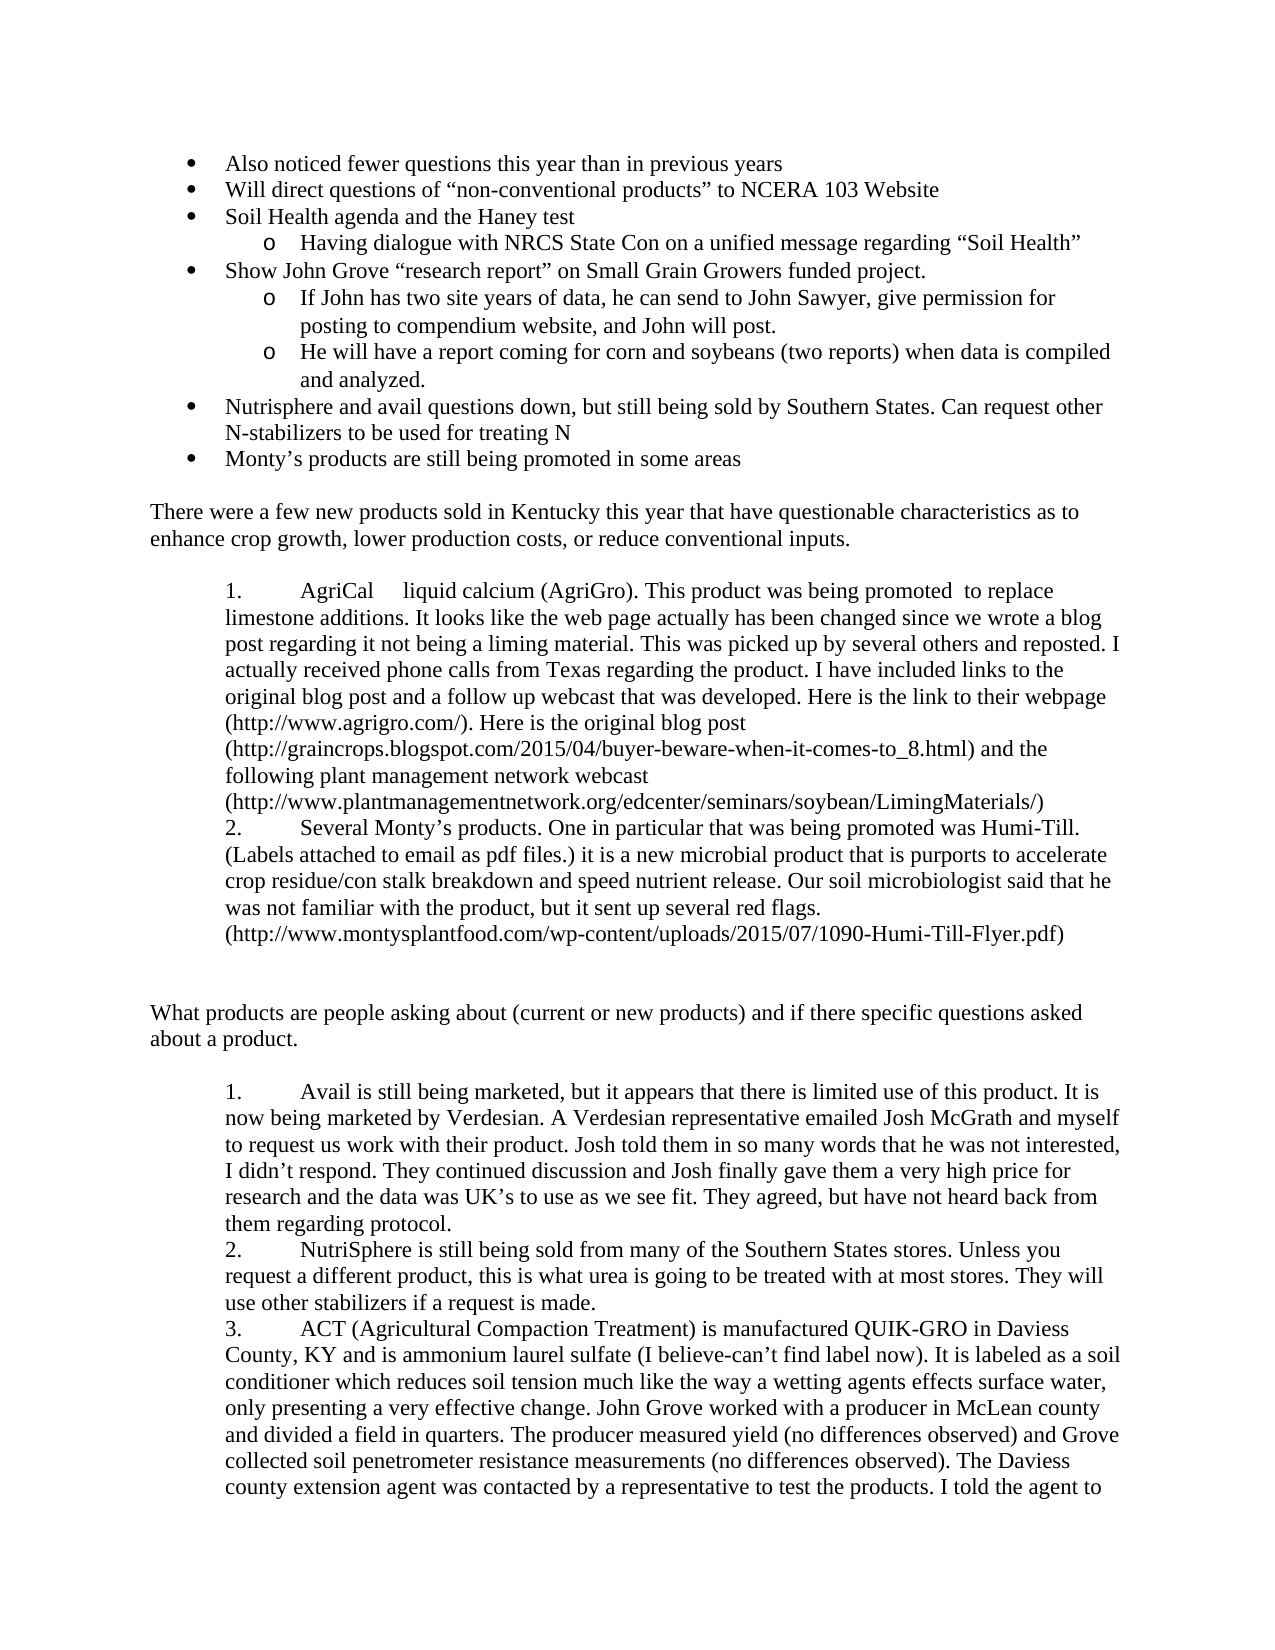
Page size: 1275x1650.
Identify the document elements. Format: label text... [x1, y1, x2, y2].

list Soil Health agenda and the Haney test [187, 203, 1125, 229]
list Monty’s products are still being promoted in some areas [187, 446, 1125, 472]
list Will direct questions of “non-conventional products” to NCERA 103 Website [187, 176, 1125, 203]
list Show John Grove “research report” on Small Grain Growers funded project. [187, 257, 1125, 284]
text 2. NutriSphere is still being sold from many of the Southern States stores. Unless you request a different product, this is what urea is going to be treated with at most stores. They will use other stabilizers if a request is made. [225, 1236, 1125, 1315]
text 1. AgriCal  liquid calcium (AgriGro). This product was being promoted to replace limestone additions. It looks like the web page actually has been changed since we wrote a blog post regarding it not being a liming material. This was picked up by several others and reposted. I actually received phone calls from Texas regarding the product. I have included links to the original blog post and a follow up webcast that was developed. Here is the link to their webpage (http://www.agrigro.com/). Here is the original blog post (http://graincrops.blogspot.com/2015/04/buyer-beware-when-it-comes-to_8.html) and the following plant management network webcast (http://www.plantmanagementnetwork.org/edcenter/seminars/soybean/LimingMaterials/) [225, 577, 1125, 814]
text 1. Avail is still being marketed, but it appears that there is limited use of this product. It is now being marketed by Verdesian. A Verdesian representative emailed Josh McGrath and myself to request us work with their product. Josh told them in so many words that he was not interested, I didn’t respond. They continued discussion and Josh finally gave them a very high price for research and the data was UK’s to use as we see fit. They agreed, but have not heard back from them regarding protocol. [225, 1078, 1125, 1236]
text There were a few new products sold in Kentucky this year that have questionable characteristics as to enhance crop growth, lower production costs, or reduce conventional inputs. [150, 498, 1125, 551]
list He will have a report coming for corn and soybeans (two reports) when data is compiled and analyzed. [262, 338, 1125, 393]
list If John has two site years of data, he can send to John Sawyer, give permission for posting to compendium website, and John will post. [262, 284, 1125, 338]
list Having dialogue with NRCS State Con on a unified message regarding “Soil Health” [262, 229, 1125, 257]
text What products are people asking about (current or new products) and if there specific questions asked about a product. [150, 999, 1125, 1052]
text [225, 1315, 1125, 1500]
list Also noticed fewer questions this year than in previous years [187, 150, 1125, 176]
list Nutrisphere and avail questions down, but still being sold by Southern States. Can request other N-stabilizers to be used for treating N [187, 393, 1125, 446]
text 2. Several Monty’s products. One in particular that was being promoted was Humi-Till. (Labels attached to email as pdf files.) it is a new microbial product that is purports to accelerate crop residue/con stalk breakdown and speed nutrient release. Our soil microbiologist said that he was not familiar with the product, but it sent up several red flags. (http://www.montysplantfood.com/wp-content/uploads/2015/07/1090-Humi-Till-Flyer.pdf) [225, 814, 1125, 946]
